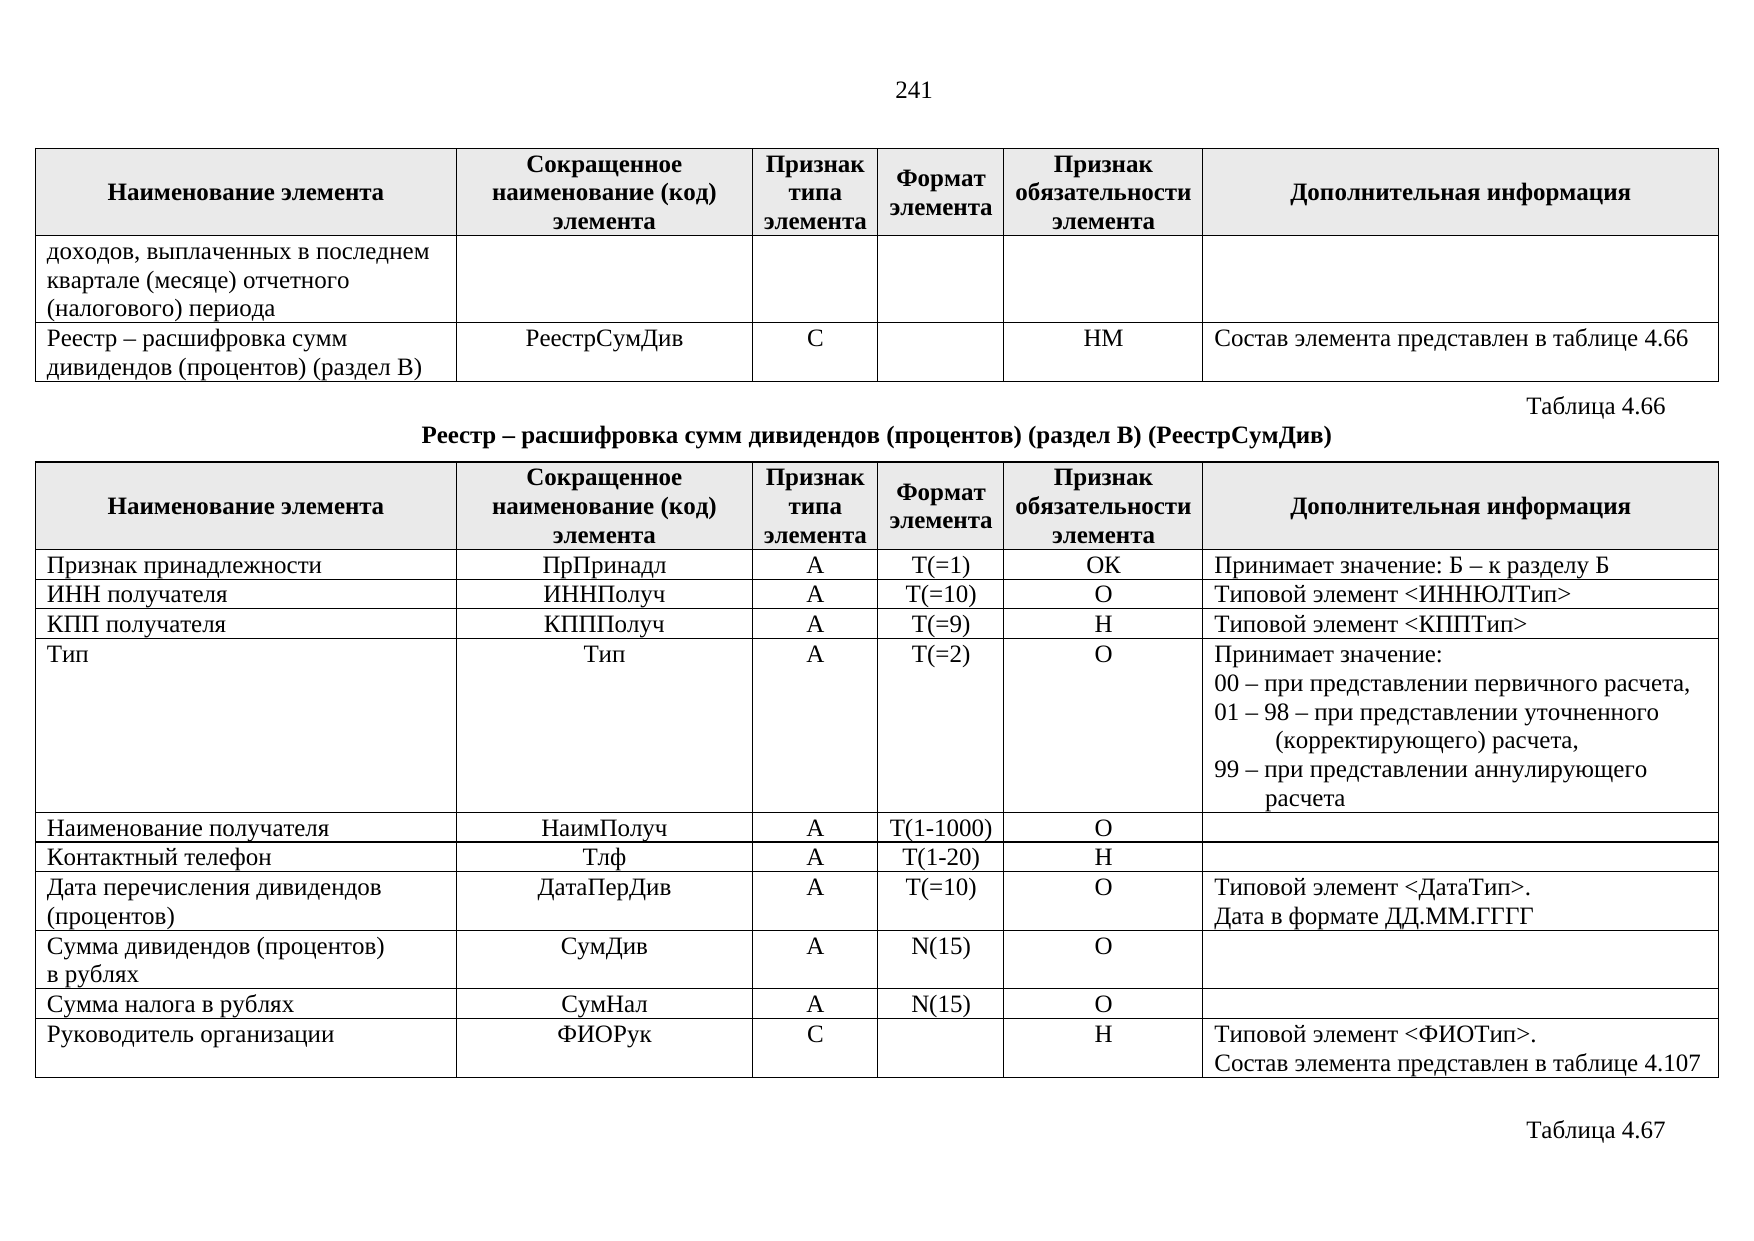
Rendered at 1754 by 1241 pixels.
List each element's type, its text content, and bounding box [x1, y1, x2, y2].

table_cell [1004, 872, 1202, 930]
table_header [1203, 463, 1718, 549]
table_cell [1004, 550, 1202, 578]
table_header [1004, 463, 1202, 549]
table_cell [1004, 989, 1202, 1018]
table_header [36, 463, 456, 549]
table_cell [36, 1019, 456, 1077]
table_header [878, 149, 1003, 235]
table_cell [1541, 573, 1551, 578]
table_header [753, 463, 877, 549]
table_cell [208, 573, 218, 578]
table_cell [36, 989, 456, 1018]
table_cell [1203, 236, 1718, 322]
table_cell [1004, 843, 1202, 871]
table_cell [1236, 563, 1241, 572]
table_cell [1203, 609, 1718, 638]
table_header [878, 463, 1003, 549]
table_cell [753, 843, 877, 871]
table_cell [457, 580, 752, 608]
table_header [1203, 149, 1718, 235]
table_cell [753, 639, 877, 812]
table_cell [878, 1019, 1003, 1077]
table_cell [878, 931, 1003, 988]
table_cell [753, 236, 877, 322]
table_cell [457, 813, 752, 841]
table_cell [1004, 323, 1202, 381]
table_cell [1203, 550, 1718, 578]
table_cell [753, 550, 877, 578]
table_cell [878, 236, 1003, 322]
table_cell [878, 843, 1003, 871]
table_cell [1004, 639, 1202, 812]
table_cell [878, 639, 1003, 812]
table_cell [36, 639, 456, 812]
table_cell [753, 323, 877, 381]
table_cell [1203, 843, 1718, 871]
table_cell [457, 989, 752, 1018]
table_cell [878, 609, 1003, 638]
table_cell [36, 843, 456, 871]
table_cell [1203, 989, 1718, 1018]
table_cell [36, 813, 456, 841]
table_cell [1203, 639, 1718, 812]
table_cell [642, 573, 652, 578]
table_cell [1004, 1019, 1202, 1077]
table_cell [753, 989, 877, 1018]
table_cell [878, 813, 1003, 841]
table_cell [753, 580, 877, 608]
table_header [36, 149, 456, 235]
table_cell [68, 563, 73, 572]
text Таблица 4.66 [89, 391, 1665, 420]
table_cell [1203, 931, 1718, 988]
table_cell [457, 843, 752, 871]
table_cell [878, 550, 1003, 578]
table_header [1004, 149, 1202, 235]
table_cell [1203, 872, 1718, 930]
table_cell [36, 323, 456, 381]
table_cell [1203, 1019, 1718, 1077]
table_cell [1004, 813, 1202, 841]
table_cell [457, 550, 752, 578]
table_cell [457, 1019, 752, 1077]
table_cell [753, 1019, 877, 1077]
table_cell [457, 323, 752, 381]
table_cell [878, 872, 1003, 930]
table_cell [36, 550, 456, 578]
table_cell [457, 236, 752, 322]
text Таблица 4.67 [89, 1115, 1665, 1144]
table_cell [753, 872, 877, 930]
text Реестр – расшифровка сумм дивидендов (процентов) (раздел В) (РеестрСумДив) [89, 420, 1665, 449]
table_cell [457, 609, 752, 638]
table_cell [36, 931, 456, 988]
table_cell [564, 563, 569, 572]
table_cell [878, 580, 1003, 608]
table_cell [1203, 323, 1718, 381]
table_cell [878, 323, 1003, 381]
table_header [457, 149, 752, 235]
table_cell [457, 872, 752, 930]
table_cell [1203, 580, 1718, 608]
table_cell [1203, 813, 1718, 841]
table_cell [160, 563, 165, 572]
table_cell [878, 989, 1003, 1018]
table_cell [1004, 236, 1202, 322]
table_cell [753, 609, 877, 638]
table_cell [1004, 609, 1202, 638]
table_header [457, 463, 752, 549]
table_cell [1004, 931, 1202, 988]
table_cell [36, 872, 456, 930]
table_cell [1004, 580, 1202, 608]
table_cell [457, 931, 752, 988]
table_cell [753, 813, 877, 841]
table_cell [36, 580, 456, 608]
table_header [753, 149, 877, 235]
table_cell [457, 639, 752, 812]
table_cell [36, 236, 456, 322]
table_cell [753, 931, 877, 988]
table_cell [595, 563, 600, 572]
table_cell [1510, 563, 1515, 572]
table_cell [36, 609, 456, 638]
